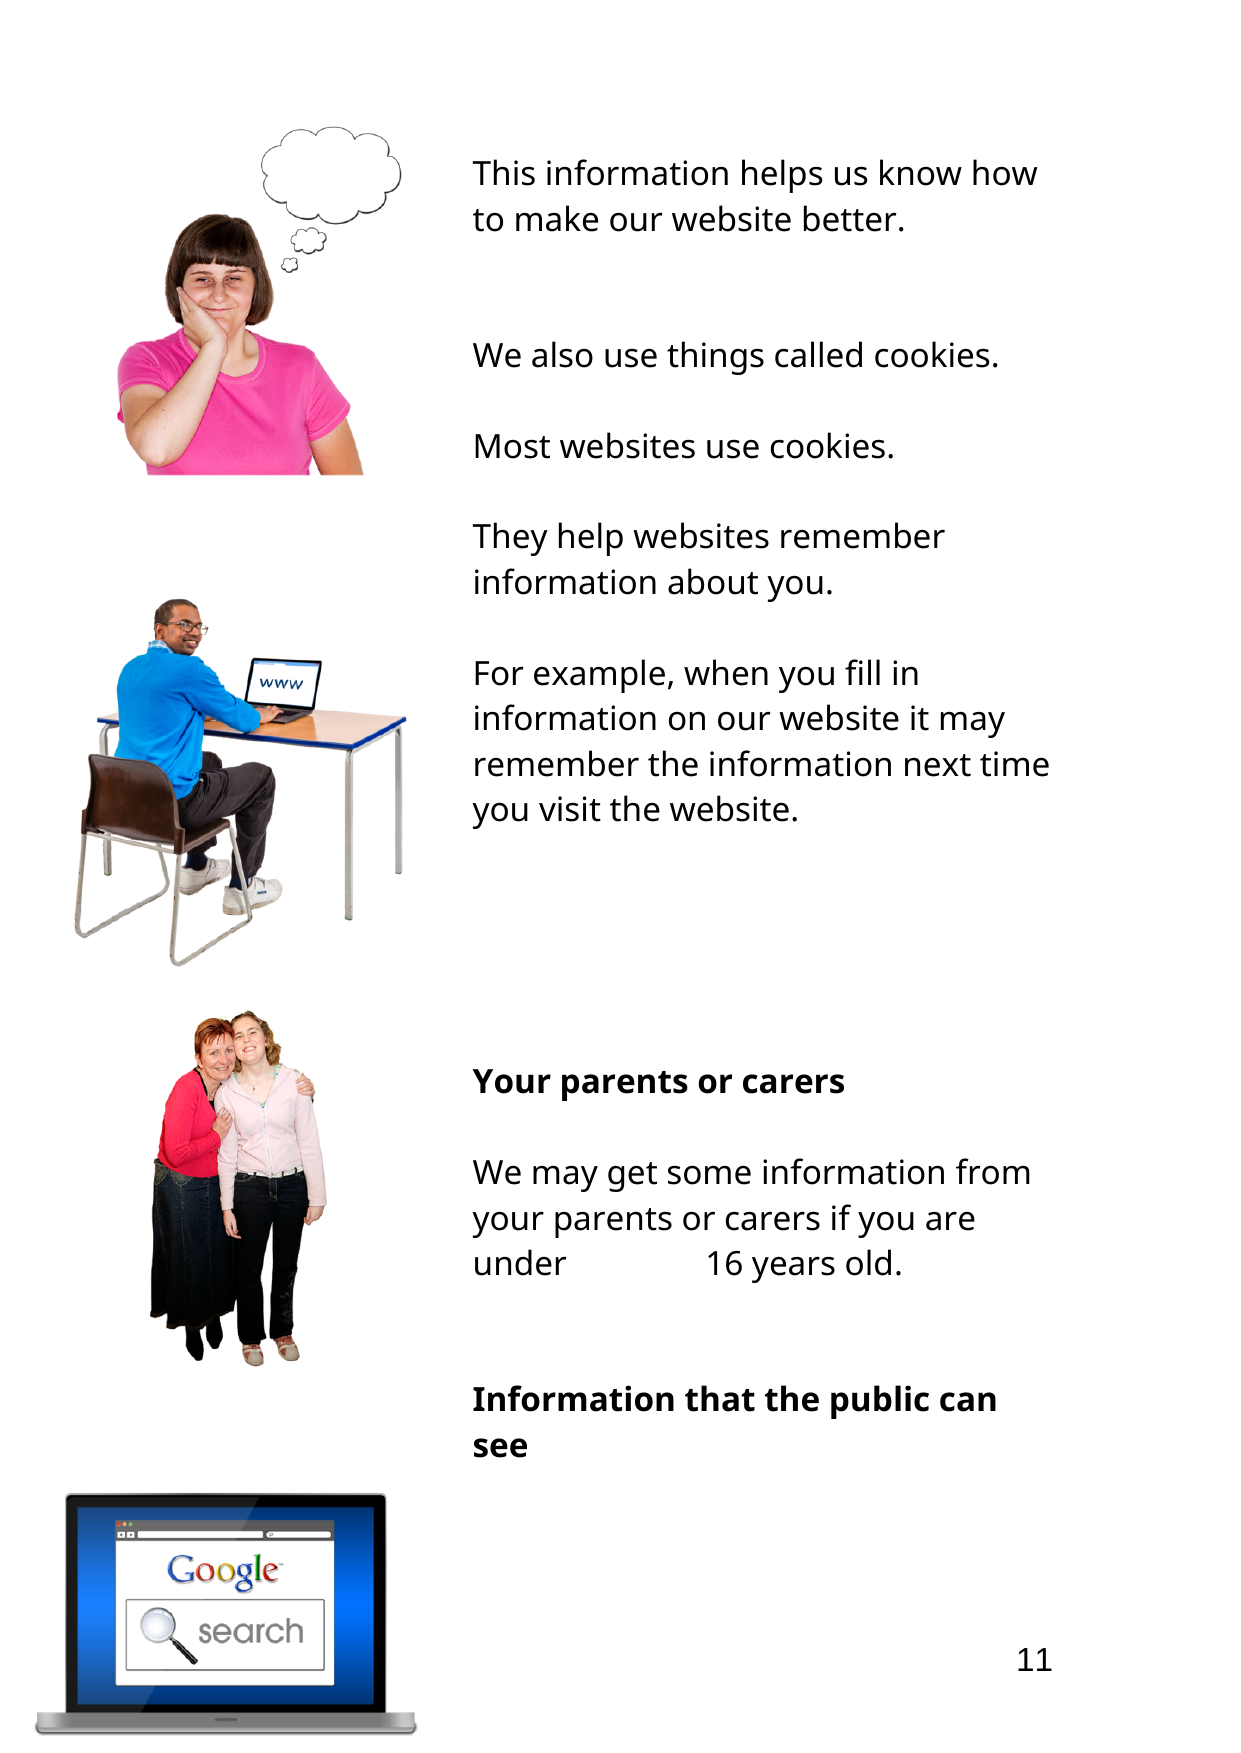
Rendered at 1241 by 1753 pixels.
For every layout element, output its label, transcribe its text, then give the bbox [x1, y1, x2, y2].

text Most websites use cookies. [472, 422, 1053, 468]
text Information that the public can see [472, 1376, 1053, 1467]
picture [38, 589, 417, 968]
text We also use things called cookies. [472, 332, 1053, 377]
text We may get some information from your parents or carers if you are under 16 years old. [472, 1149, 1053, 1285]
picture [28, 1417, 423, 1753]
text This information helps us know how to make our website better. [472, 150, 1053, 241]
picture [56, 1006, 419, 1370]
text Your parents or carers [472, 1058, 1053, 1104]
text For example, when you fill in information on our website it may remember the information next time you visit the website. [472, 649, 1053, 831]
picture [80, 122, 437, 479]
text They help websites remember information about you. [472, 513, 1053, 604]
